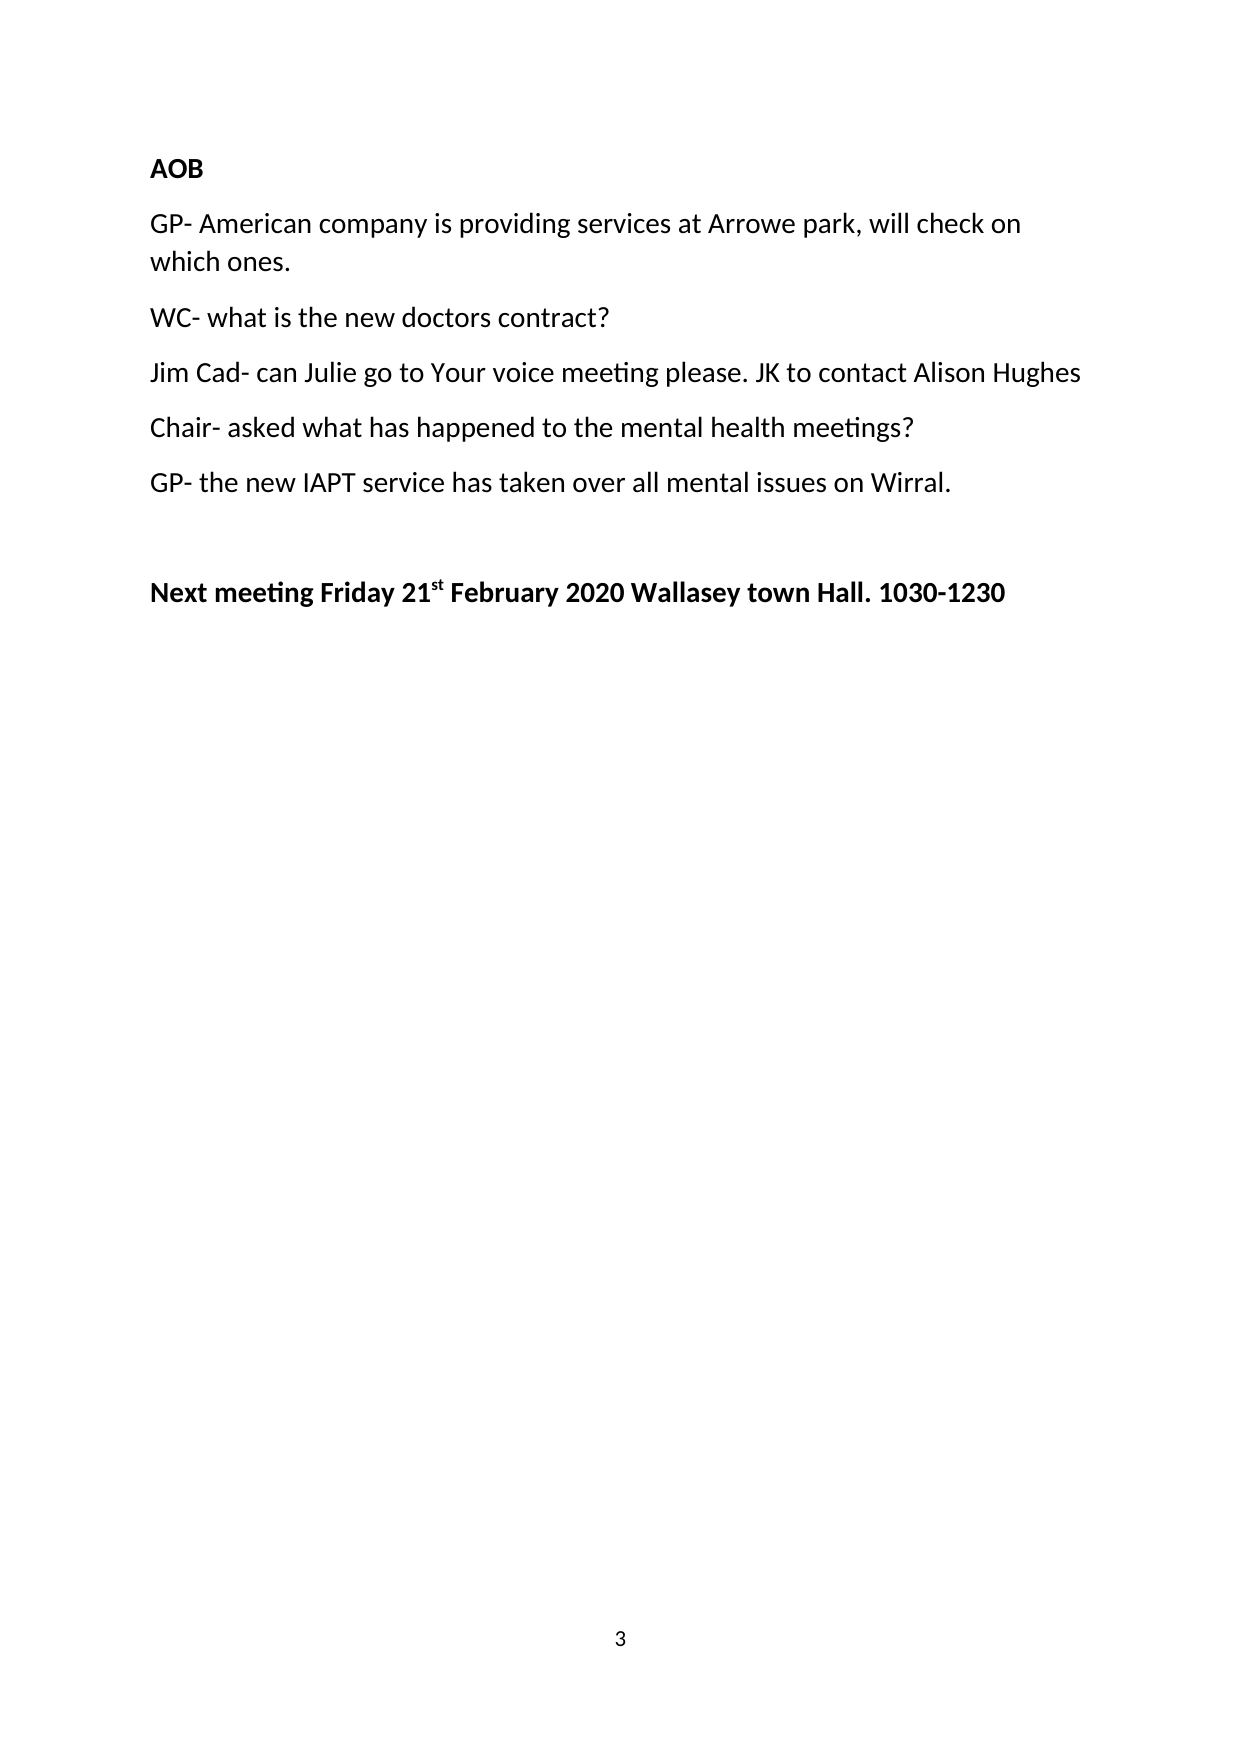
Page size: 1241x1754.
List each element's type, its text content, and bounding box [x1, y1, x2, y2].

text Next meeting Friday 21st February 2020 Wallasey town Hall. 1030-1230 [150, 574, 1090, 610]
text AOB [150, 150, 1090, 186]
text Jim Cad- can Julie go to Your voice meeting please. JK to contact Alison Hughes [150, 354, 1090, 389]
text Chair- asked what has happened to the mental health meetings? [150, 409, 1090, 444]
text GP- the new IAPT service has taken over all mental issues on Wirral. [150, 464, 1090, 499]
text GP- American company is providing services at Arrowe park, will check on which ones. [150, 205, 1090, 279]
text WC- what is the new doctors contract? [150, 299, 1090, 334]
